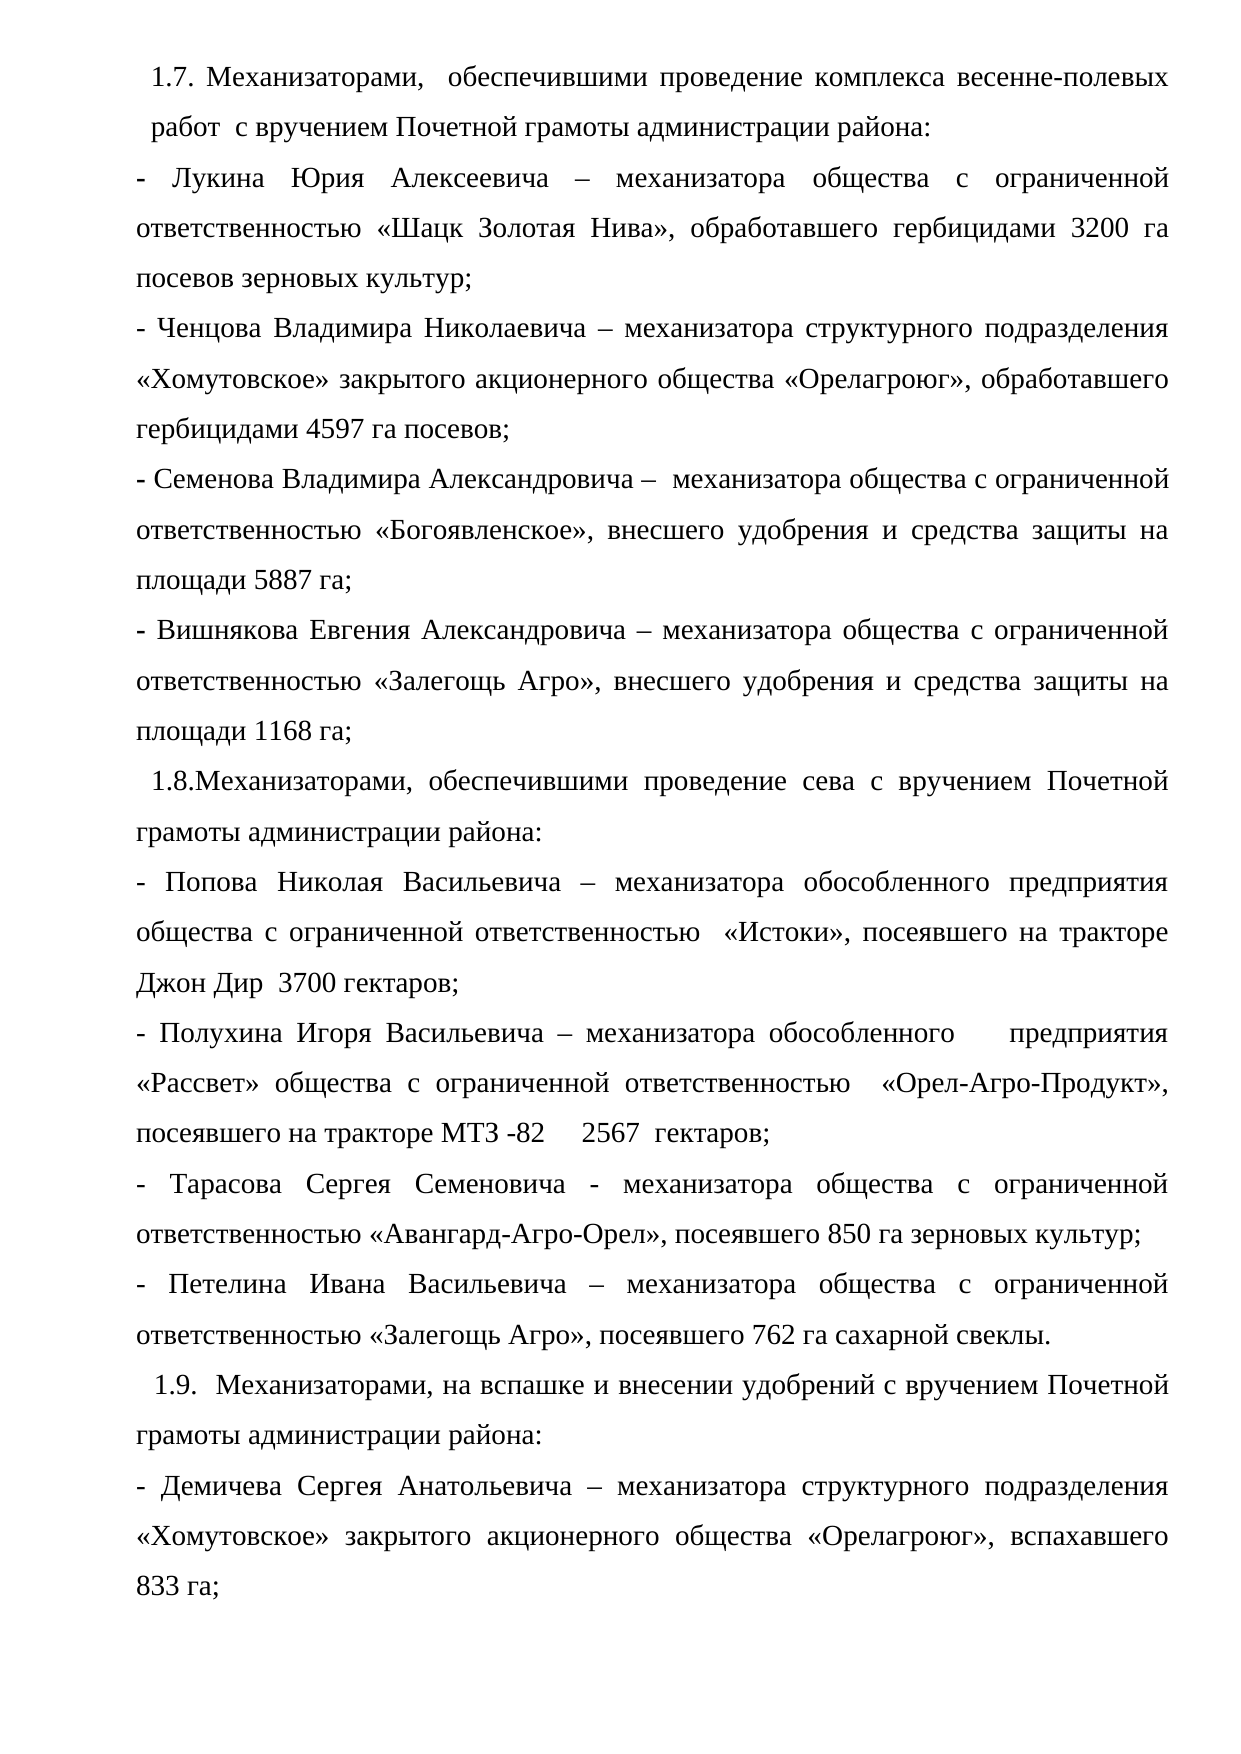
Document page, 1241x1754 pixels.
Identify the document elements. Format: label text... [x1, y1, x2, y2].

text - Вишнякова Евгения Александровича – механизатора общества с ограниченной ответственностью «Залегощь Агро», внесшего удобрения и средства защиты на площади 1168 га; [136, 612, 1169, 747]
text - Тарасова Сергея Семеновича - механизатора общества с ограниченной ответственностью «Авангард-Агро-Орел», посеявшего 850 га зерновых культур; [136, 1166, 1169, 1250]
text - Семенова Владимира Александровича – механизатора общества с ограниченной ответственностью «Богоявленское», внесшего удобрения и средства защиты на площади 5887 га; [136, 462, 1169, 596]
text - Демичева Сергея Анатольевича – механизатора структурного подразделения «Хомутовское» закрытого акционерного общества «Орелагроюг», вспахавшего 833 га; [136, 1468, 1169, 1602]
text - Петелина Ивана Васильевича – механизатора общества с ограниченной ответственностью «Залегощь Агро», посеявшего 762 га сахарной свеклы. [136, 1267, 1169, 1350]
text 1.8.Механизаторами, обеспечившими проведение сева с вручением Почетной грамоты администрации района: [136, 763, 1169, 847]
text - Полухина Игоря Васильевича – механизатора обособленного предприятия «Рассвет» общества с ограниченной ответственностью «Орел-Агро-Продукт», посеявшего на тракторе МТЗ -82 2567 гектаров; [136, 1015, 1169, 1149]
text - Лукина Юрия Алексеевича – механизатора общества с ограниченной ответственностью «Шацк Золотая Нива», обработавшего гербицидами 3200 га посевов зерновых культур; [136, 160, 1169, 294]
text - Попова Николая Васильевича – механизатора обособленного предприятия общества с ограниченной ответственностью «Истоки», посеявшего на тракторе Джон Дир 3700 гектаров; [136, 864, 1169, 998]
text 1.9. Механизаторами, на вспашке и внесении удобрений с вручением Почетной грамоты администрации района: [136, 1367, 1169, 1451]
text - Ченцова Владимира Николаевича – механизатора структурного подразделения «Хомутовское» закрытого акционерного общества «Орелагроюг», обработавшего гербицидами 4597 га посевов; [136, 311, 1169, 445]
text 1.7. Механизаторами, обеспечившими проведение комплекса весенне-полевых работ с вручением Почетной грамоты администрации района: [151, 59, 1169, 143]
